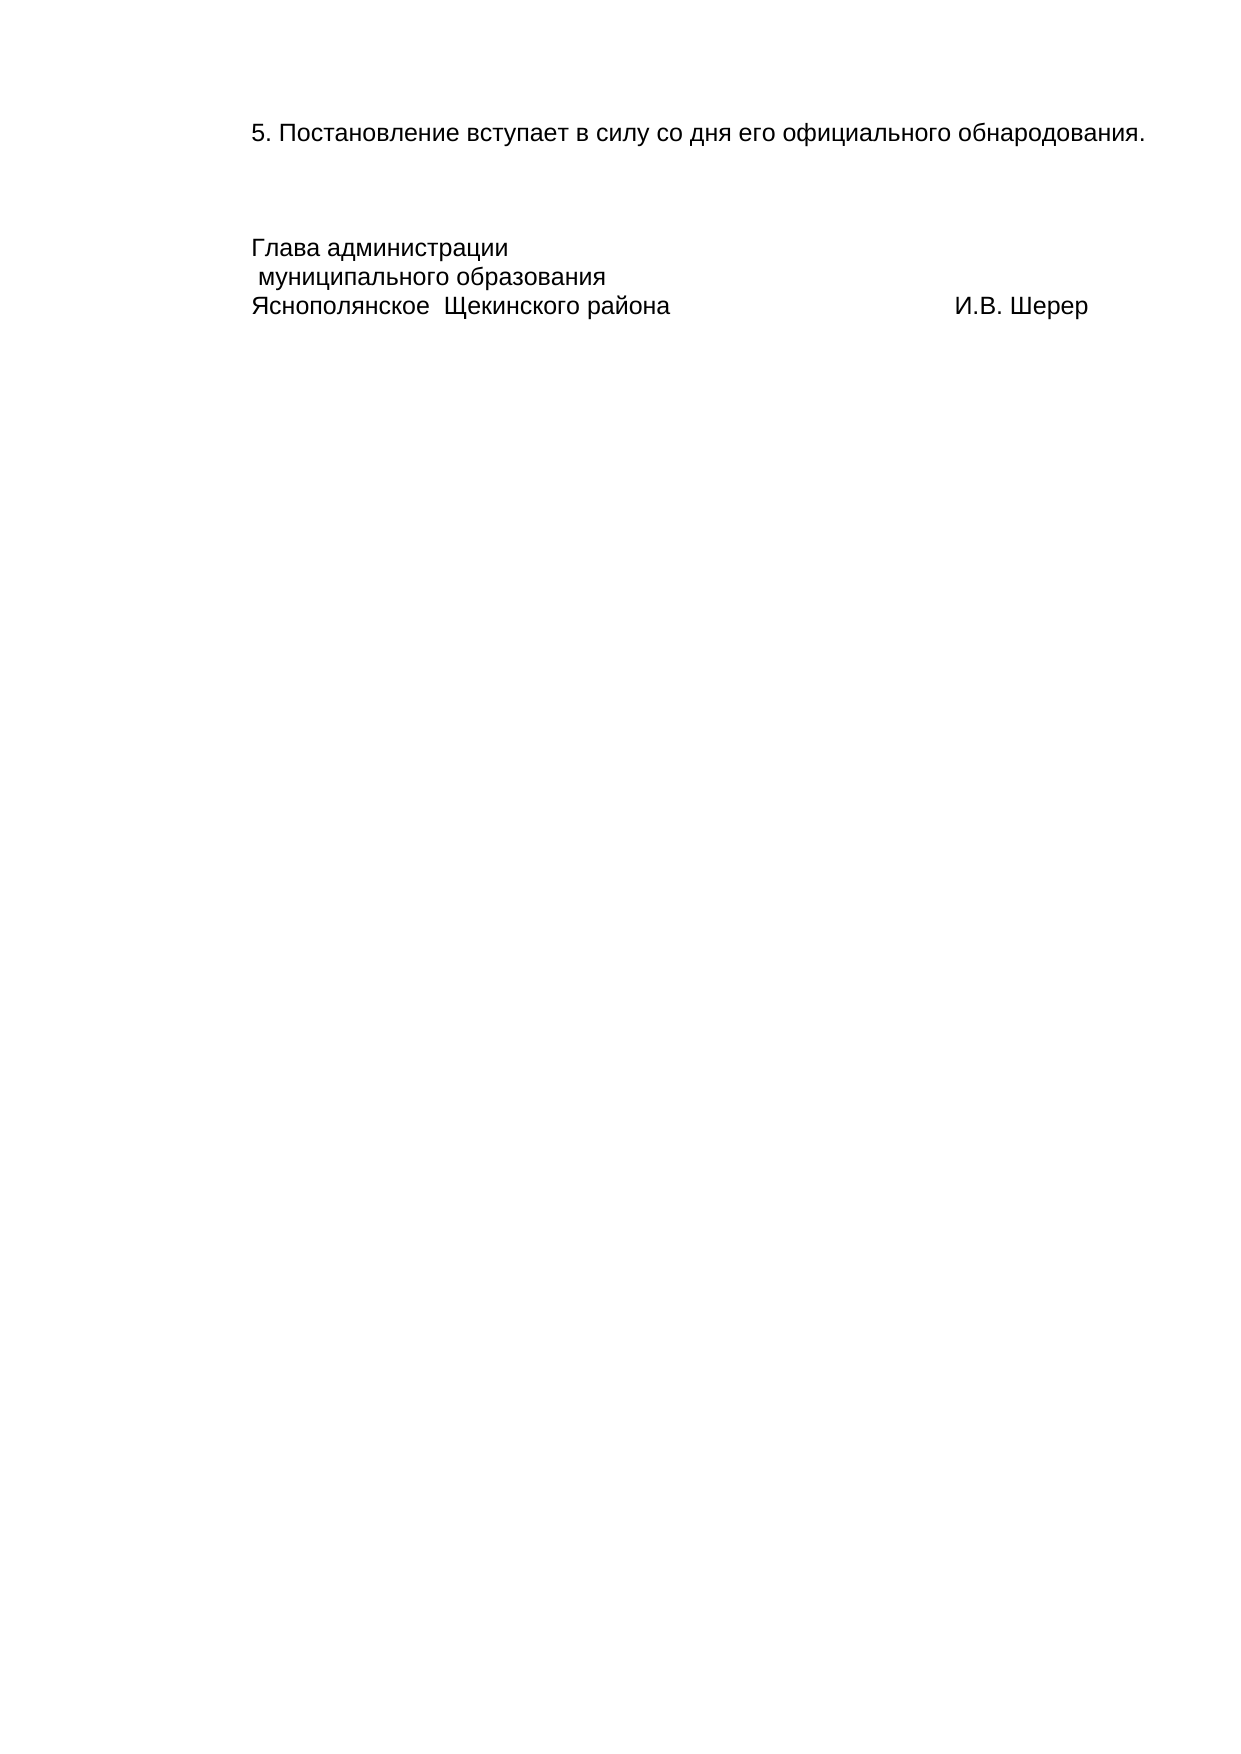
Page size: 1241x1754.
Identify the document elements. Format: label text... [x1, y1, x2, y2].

text 5. Постановление вступает в силу со дня его официального обнародования. [177, 118, 1152, 147]
text Глава администрации [177, 233, 1152, 262]
text Яснополянское Щекинского района И.В. Шерер [177, 291, 1152, 319]
text муниципального образования [177, 262, 1152, 291]
